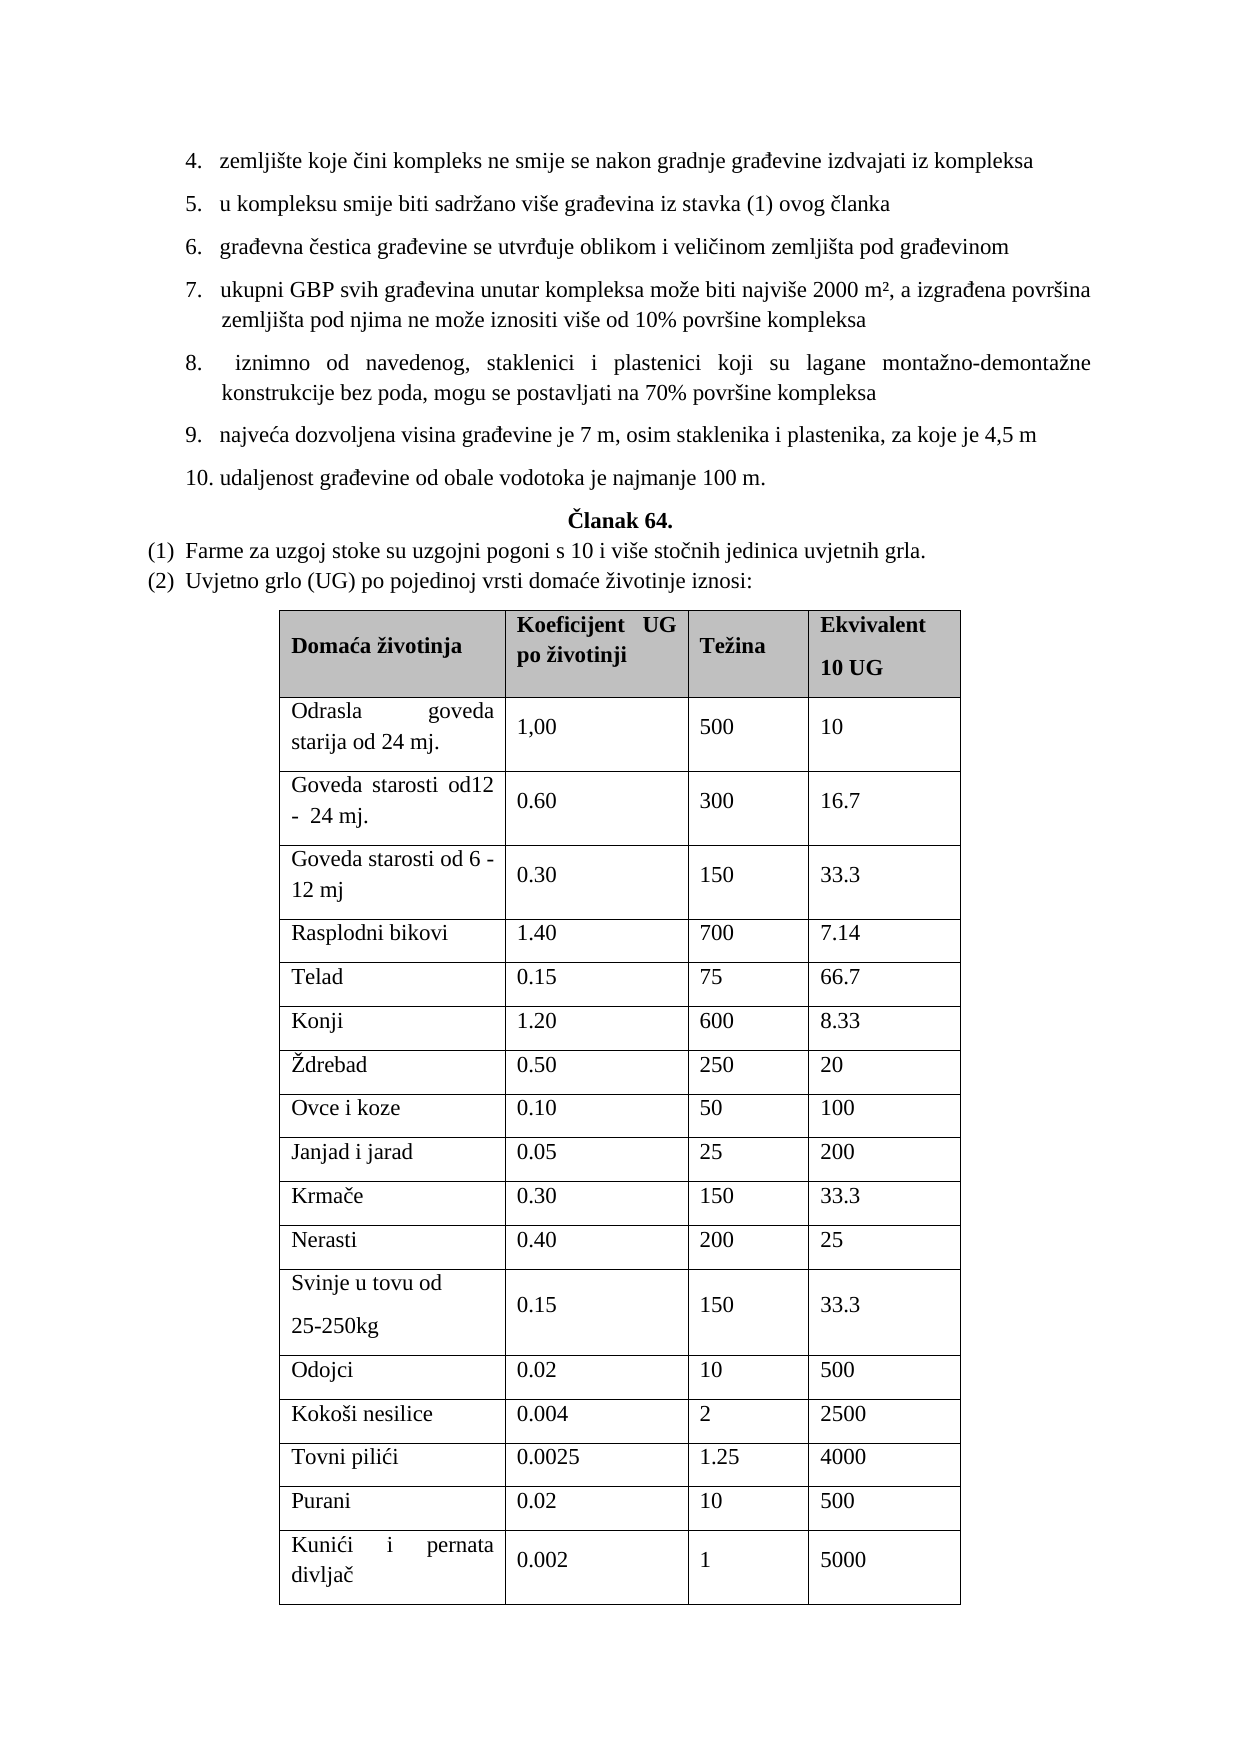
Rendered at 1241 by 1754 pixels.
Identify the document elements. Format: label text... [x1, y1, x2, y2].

table_cell Ovce i koze [280, 1095, 505, 1137]
table_cell Odojci [280, 1356, 505, 1399]
text 9. najveća dozvoljena visina građevine je 7 m, osim staklenika i plastenika, za koje je 4,5 m [148, 422, 1093, 448]
table_cell 0.02 [506, 1487, 688, 1530]
table_cell 25 [689, 1138, 808, 1181]
table_cell 10 [809, 698, 960, 771]
table_cell 1.40 [506, 920, 688, 962]
table_cell 0.40 [506, 1226, 688, 1268]
table_cell 700 [689, 920, 808, 962]
table_header Koeficijent UG po životinji [506, 611, 688, 697]
table_cell 150 [689, 846, 808, 918]
table_cell 300 [689, 772, 808, 844]
table_cell Nerasti [280, 1226, 505, 1268]
table_cell 0.10 [506, 1095, 688, 1137]
table_cell 10 [689, 1487, 808, 1530]
table_cell Purani [280, 1487, 505, 1530]
table_cell 20 [809, 1051, 960, 1093]
table_cell 0.0025 [506, 1444, 688, 1486]
table_cell Odrasla goveda starija od 24 mj. [280, 698, 505, 771]
table_cell 150 [689, 1182, 808, 1225]
text 7. ukupni GBP svih građevina unutar kompleksa može biti najviše 2000 m², a izgrađena površina zemljišta pod njima ne može iznositi više od 10% površine kompleksa [185, 276, 1093, 332]
table_cell 0.002 [506, 1531, 688, 1604]
table_cell 0.15 [506, 963, 688, 1006]
table_cell Tovni pilići [280, 1444, 505, 1486]
table_cell 0.004 [506, 1400, 688, 1442]
table_cell 2500 [809, 1400, 960, 1442]
table_cell Svinje u tovu od 25-250kg [280, 1270, 505, 1355]
table_cell Kunići i pernata divljač [280, 1531, 505, 1604]
table_cell 1,00 [506, 698, 688, 771]
table_header Težina [689, 611, 808, 697]
table_cell 600 [689, 1007, 808, 1050]
table_header Domaća životinja [280, 611, 505, 697]
text 10. udaljenost građevine od obale vodotoka je najmanje 100 m. [148, 464, 1093, 491]
table_cell 0.60 [506, 772, 688, 844]
table_cell 0.30 [506, 846, 688, 918]
text 4. zemljište koje čini kompleks ne smije se nakon gradnje građevine izdvajati iz kompleksa [185, 148, 1093, 174]
table_cell 50 [689, 1095, 808, 1137]
table_cell 500 [809, 1487, 960, 1530]
table_cell 10 [689, 1356, 808, 1399]
table_cell Goveda starosti od12 - 24 mj. [280, 772, 505, 844]
table_header Ekvivalent 10 UG [809, 611, 960, 697]
table_cell 5000 [809, 1531, 960, 1604]
text 6. građevna čestica građevine se utvrđuje oblikom i veličinom zemljišta pod građevinom [148, 233, 1093, 259]
table_cell 0.50 [506, 1051, 688, 1093]
table_cell 250 [689, 1051, 808, 1093]
table_cell 8.33 [809, 1007, 960, 1050]
table_cell Rasplodni bikovi [280, 920, 505, 962]
list Farme za uzgoj stoke su uzgojni pogoni s 10 i više stočnih jedinica uvjetnih grla. [148, 537, 1093, 563]
table_cell 7.14 [809, 920, 960, 962]
table_cell 0.30 [506, 1182, 688, 1225]
text 5. u kompleksu smije biti sadržano više građevina iz stavka (1) ovog članka [148, 190, 1093, 217]
table_cell 500 [809, 1356, 960, 1399]
table_cell 33.3 [809, 1270, 960, 1355]
table_cell 2 [689, 1400, 808, 1442]
table_cell 33.3 [809, 1182, 960, 1225]
table_cell Janjad i jarad [280, 1138, 505, 1181]
text Članak 64. [148, 507, 1093, 533]
table_cell 200 [809, 1138, 960, 1181]
table_cell 66.7 [809, 963, 960, 1006]
table_cell 100 [809, 1095, 960, 1137]
table_cell 75 [689, 963, 808, 1006]
table_cell Goveda starosti od 6 - 12 mj [280, 846, 505, 918]
table_cell 1 [689, 1531, 808, 1604]
table_cell 0.02 [506, 1356, 688, 1399]
table_cell Konji [280, 1007, 505, 1050]
table_cell 1.20 [506, 1007, 688, 1050]
table_cell Telad [280, 963, 505, 1006]
table_cell 25 [809, 1226, 960, 1268]
table_cell 200 [689, 1226, 808, 1268]
table_cell Ždrebad [280, 1051, 505, 1093]
table_cell 33.3 [809, 846, 960, 918]
table_cell 4000 [809, 1444, 960, 1486]
table_cell 16.7 [809, 772, 960, 844]
table_cell 0.15 [506, 1270, 688, 1355]
table_cell Kokoši nesilice [280, 1400, 505, 1442]
table_cell 150 [689, 1270, 808, 1355]
table_cell 1.25 [689, 1444, 808, 1486]
table_cell 500 [689, 698, 808, 771]
text 8. iznimno od navedenog, staklenici i plastenici koji su lagane montažno-demontažne konstrukcije bez poda, mogu se postavljati na 70% površine kompleksa [185, 349, 1093, 405]
table_cell Krmače [280, 1182, 505, 1225]
list Uvjetno grlo (UG) po pojedinoj vrsti domaće životinje iznosi: [148, 567, 1093, 594]
table_cell 0.05 [506, 1138, 688, 1181]
